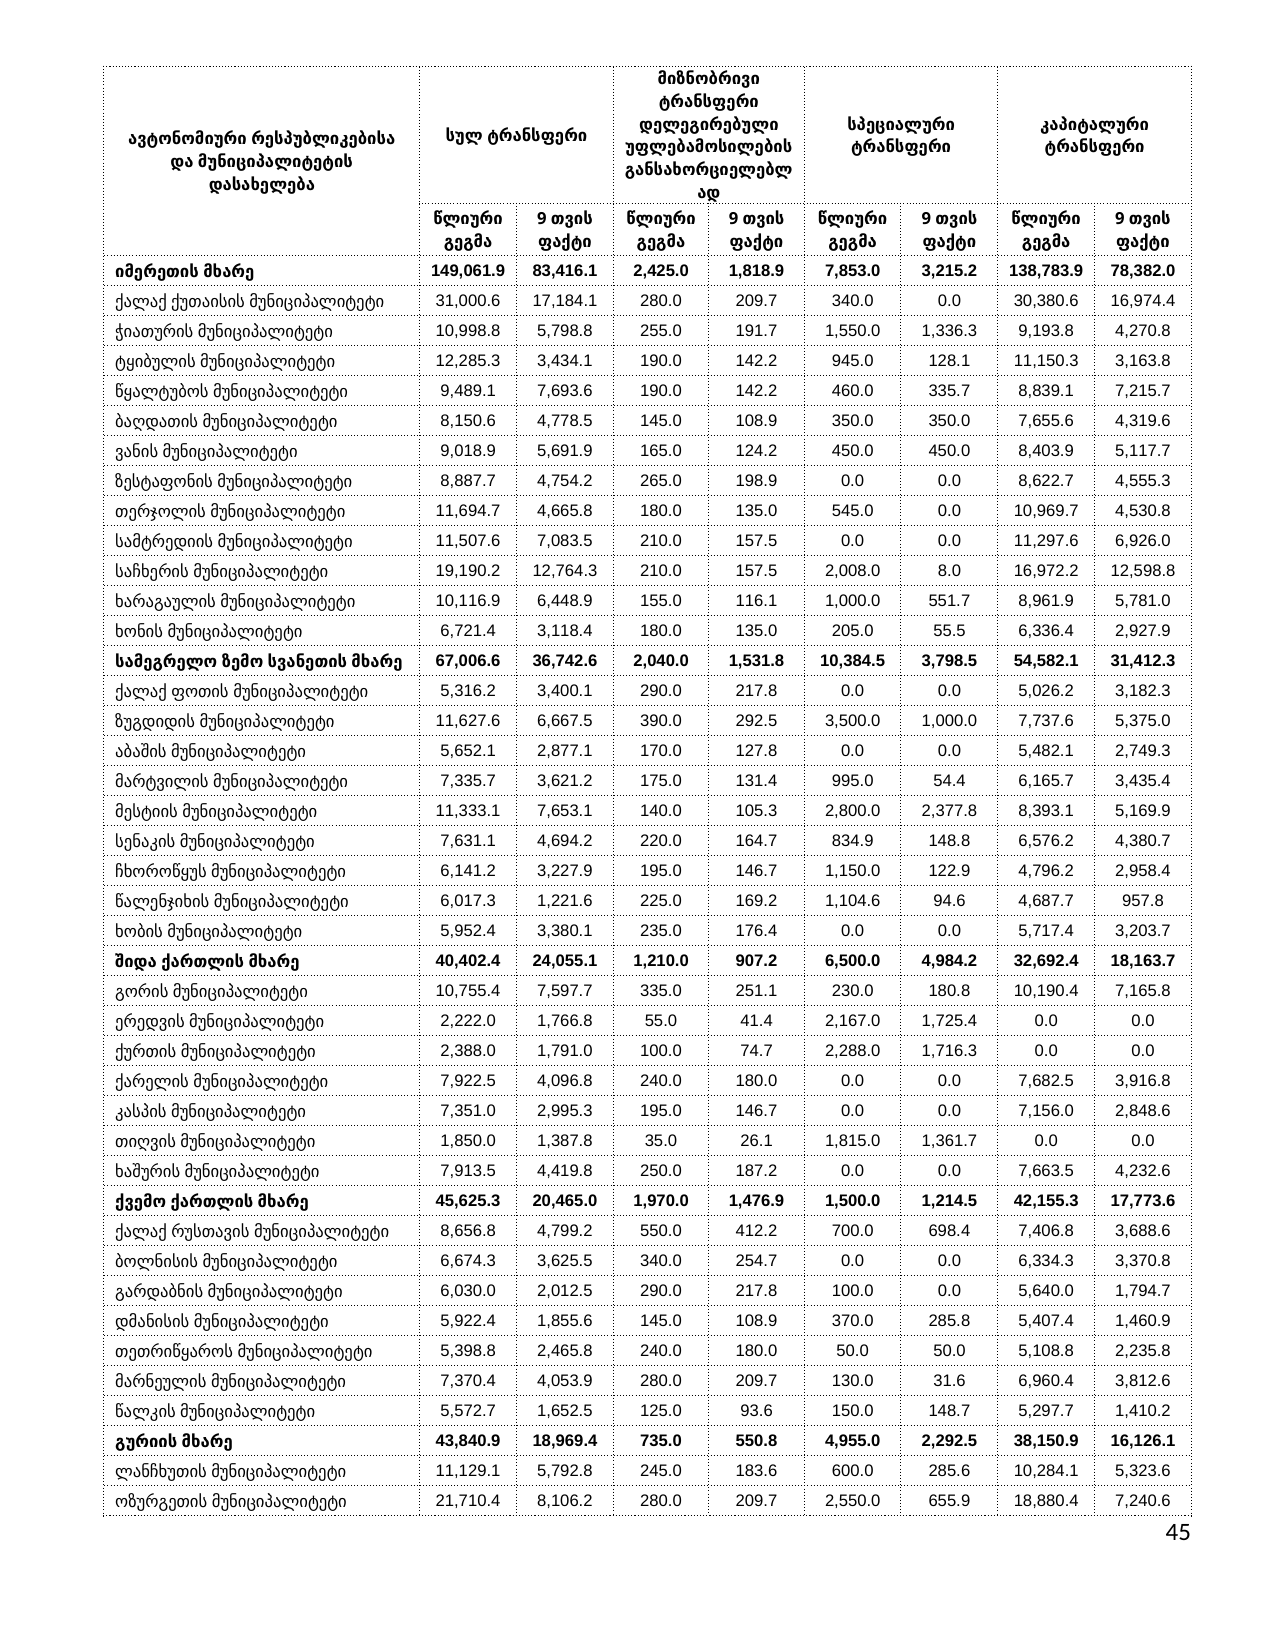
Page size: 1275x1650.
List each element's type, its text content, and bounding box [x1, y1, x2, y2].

table_cell 125.0 [613, 1395, 708, 1425]
table_cell 7,653.1 [516, 795, 613, 825]
table_cell ჩხოროწყუს მუნიციპალიტეტი [104, 855, 419, 885]
table_cell გორის მუნიციპალიტეტი [104, 975, 419, 1005]
table_cell 6,141.2 [420, 855, 516, 885]
table_cell 8,106.2 [516, 1485, 613, 1515]
table_cell 21,710.4 [420, 1485, 516, 1515]
table_cell 54,582.1 [998, 645, 1094, 675]
table_cell 19,190.2 [420, 555, 516, 585]
table_cell 157.5 [709, 525, 804, 555]
table_cell წლიური გეგმა [613, 203, 708, 255]
table_cell 187.2 [709, 1155, 804, 1185]
table_cell 108.9 [709, 1305, 804, 1335]
table_cell 240.0 [613, 1065, 708, 1095]
table_cell 7,083.5 [516, 525, 613, 555]
table_cell 8,839.1 [998, 375, 1094, 405]
table_cell 3,380.1 [516, 915, 613, 945]
table_cell 6,721.4 [420, 615, 516, 645]
table_cell 32,692.4 [998, 945, 1094, 975]
table_cell 5,922.4 [420, 1305, 516, 1335]
table_cell 50.0 [804, 1335, 901, 1365]
table_cell 35.0 [613, 1125, 708, 1155]
table_cell 5,652.1 [420, 735, 516, 765]
table_cell 18,969.4 [516, 1425, 613, 1455]
table_cell 1,000.0 [901, 705, 998, 735]
table_cell 7,682.5 [998, 1065, 1094, 1095]
table_cell 54.4 [901, 765, 998, 795]
table_cell თეთრიწყაროს მუნიციპალიტეტი [104, 1335, 419, 1365]
table_cell 285.6 [901, 1455, 998, 1485]
table_cell 41.4 [709, 1005, 804, 1035]
table_cell 335.0 [613, 975, 708, 1005]
table_cell 1,221.6 [516, 885, 613, 915]
table_cell 9,018.9 [420, 435, 516, 465]
table_cell ჭიათურის მუნიციპალიტეტი [104, 315, 419, 345]
table_cell 2,292.5 [901, 1425, 998, 1455]
table_cell 5,407.4 [998, 1305, 1094, 1335]
table_cell 4,799.2 [516, 1215, 613, 1245]
table_cell 4,778.5 [516, 405, 613, 435]
table_cell 225.0 [613, 885, 708, 915]
table_cell 176.4 [709, 915, 804, 945]
table_cell 1,336.3 [901, 315, 998, 345]
table_cell 0.0 [901, 735, 998, 765]
table_cell 180.8 [901, 975, 998, 1005]
table_cell 50.0 [901, 1335, 998, 1365]
table_cell 2,040.0 [613, 645, 708, 675]
table_cell 217.8 [709, 675, 804, 705]
table_cell 350.0 [804, 405, 901, 435]
table_cell 1,550.0 [804, 315, 901, 345]
table_cell 12,764.3 [516, 555, 613, 585]
table_cell 191.7 [709, 315, 804, 345]
table_cell 265.0 [613, 465, 708, 495]
table_cell 4,555.3 [1094, 465, 1191, 495]
table_cell ხაშურის მუნიციპალიტეტი [104, 1155, 419, 1185]
table_cell წალკის მუნიციპალიტეტი [104, 1395, 419, 1425]
table_cell 17,773.6 [1094, 1185, 1191, 1215]
table_cell იმერეთის მხარე [104, 255, 419, 285]
table_cell 0.0 [901, 1275, 998, 1305]
table_cell 7,631.1 [420, 825, 516, 855]
table_cell 8,150.6 [420, 405, 516, 435]
table_cell 205.0 [804, 615, 901, 645]
table_cell 145.0 [613, 405, 708, 435]
table_cell 5,952.4 [420, 915, 516, 945]
table_cell 8,961.9 [998, 585, 1094, 615]
table_cell 450.0 [804, 435, 901, 465]
table_cell 55.5 [901, 615, 998, 645]
table_cell 16,972.2 [998, 555, 1094, 585]
table_cell 6,165.7 [998, 765, 1094, 795]
table_cell ერედვის მუნიციპალიტეტი [104, 1005, 419, 1035]
table_cell 67,006.6 [420, 645, 516, 675]
table_cell 20,465.0 [516, 1185, 613, 1215]
table_cell 2,222.0 [420, 1005, 516, 1035]
table_cell 370.0 [804, 1305, 901, 1335]
table_cell 5,169.9 [1094, 795, 1191, 825]
table_cell 131.4 [709, 765, 804, 795]
table_cell 116.1 [709, 585, 804, 615]
table_cell ქალაქ ქუთაისის მუნიციპალიტეტი [104, 285, 419, 315]
table_cell 217.8 [709, 1275, 804, 1305]
table_cell 6,017.3 [420, 885, 516, 915]
table_cell 5,398.8 [420, 1335, 516, 1365]
table_cell 0.0 [804, 525, 901, 555]
table_cell 1,766.8 [516, 1005, 613, 1035]
table_cell 164.7 [709, 825, 804, 855]
table_cell 7,165.8 [1094, 975, 1191, 1005]
table_cell 6,500.0 [804, 945, 901, 975]
table_cell ქურთის მუნიციპალიტეტი [104, 1035, 419, 1065]
table_cell 36,742.6 [516, 645, 613, 675]
table_cell 40,402.4 [420, 945, 516, 975]
table_cell 5,323.6 [1094, 1455, 1191, 1485]
table_cell 0.0 [998, 1005, 1094, 1035]
table_cell 4,665.8 [516, 495, 613, 525]
table_cell 5,316.2 [420, 675, 516, 705]
table_cell 2,927.9 [1094, 615, 1191, 645]
table_cell 0.0 [804, 915, 901, 945]
table_cell 142.2 [709, 375, 804, 405]
table_cell 2,749.3 [1094, 735, 1191, 765]
table_header სპეციალური ტრანსფერი [804, 66, 998, 203]
table_cell 1,716.3 [901, 1035, 998, 1065]
table_cell 4,984.2 [901, 945, 998, 975]
table_cell 7,737.6 [998, 705, 1094, 735]
table_cell 250.0 [613, 1155, 708, 1185]
table_cell 16,974.4 [1094, 285, 1191, 315]
table_cell 1,818.9 [709, 255, 804, 285]
table_cell ქალაქ რუსთავის მუნიციპალიტეტი [104, 1215, 419, 1245]
table_cell ტყიბულის მუნიციპალიტეტი [104, 345, 419, 375]
table_cell 3,621.2 [516, 765, 613, 795]
table_cell 4,319.6 [1094, 405, 1191, 435]
table_cell 4,419.8 [516, 1155, 613, 1185]
table_cell 42,155.3 [998, 1185, 1094, 1215]
table_cell 6,336.4 [998, 615, 1094, 645]
table_cell 1,500.0 [804, 1185, 901, 1215]
table_cell 155.0 [613, 585, 708, 615]
table_cell 170.0 [613, 735, 708, 765]
table_cell 3,163.8 [1094, 345, 1191, 375]
table_cell 1,531.8 [709, 645, 804, 675]
table_cell 0.0 [804, 1245, 901, 1275]
table_cell საჩხერის მუნიციპალიტეტი [104, 555, 419, 585]
table_cell 190.0 [613, 345, 708, 375]
table_cell 907.2 [709, 945, 804, 975]
table_cell 128.1 [901, 345, 998, 375]
table_cell 6,667.5 [516, 705, 613, 735]
table_cell 1,794.7 [1094, 1275, 1191, 1305]
table_cell 8,887.7 [420, 465, 516, 495]
table_cell 957.8 [1094, 885, 1191, 915]
table_cell 350.0 [901, 405, 998, 435]
table_cell 235.0 [613, 915, 708, 945]
table_cell 93.6 [709, 1395, 804, 1425]
table_cell 1,850.0 [420, 1125, 516, 1155]
table_cell 209.7 [709, 1365, 804, 1395]
table_cell 1,410.2 [1094, 1395, 1191, 1425]
table_cell 169.2 [709, 885, 804, 915]
table_cell 7,597.7 [516, 975, 613, 1005]
table_cell 280.0 [613, 285, 708, 315]
table_cell 135.0 [709, 615, 804, 645]
table_cell 7,370.4 [420, 1365, 516, 1395]
table_cell 124.2 [709, 435, 804, 465]
table_cell შიდა ქართლის მხარე [104, 945, 419, 975]
table_cell 3,625.5 [516, 1245, 613, 1275]
table_cell 209.7 [709, 1485, 804, 1515]
table_cell 834.9 [804, 825, 901, 855]
table_cell 140.0 [613, 795, 708, 825]
table_cell 24,055.1 [516, 945, 613, 975]
table_cell 31.6 [901, 1365, 998, 1395]
table_cell 4,754.2 [516, 465, 613, 495]
table_cell 4,687.7 [998, 885, 1094, 915]
table_cell 0.0 [804, 1095, 901, 1125]
table_cell სენაკის მუნიციპალიტეტი [104, 825, 419, 855]
table_cell მარტვილის მუნიციპალიტეტი [104, 765, 419, 795]
table_cell 3,400.1 [516, 675, 613, 705]
table_cell 460.0 [804, 375, 901, 405]
table_cell 100.0 [613, 1035, 708, 1065]
table_cell 7,240.6 [1094, 1485, 1191, 1515]
table_cell 11,627.6 [420, 705, 516, 735]
table_cell 10,116.9 [420, 585, 516, 615]
table_cell 1,361.7 [901, 1125, 998, 1155]
table_cell 100.0 [804, 1275, 901, 1305]
table_cell 12,598.8 [1094, 555, 1191, 585]
table_cell 18,163.7 [1094, 945, 1191, 975]
table_cell 12,285.3 [420, 345, 516, 375]
table_cell 209.7 [709, 285, 804, 315]
table_cell 16,126.1 [1094, 1425, 1191, 1455]
table_cell 0.0 [901, 495, 998, 525]
table_cell 4,053.9 [516, 1365, 613, 1395]
table_cell 945.0 [804, 345, 901, 375]
table_cell 700.0 [804, 1215, 901, 1245]
table_cell ქვემო ქართლის მხარე [104, 1185, 419, 1215]
table_cell 0.0 [1094, 1035, 1191, 1065]
table_cell 5,691.9 [516, 435, 613, 465]
table_cell 55.0 [613, 1005, 708, 1035]
table_cell 150.0 [804, 1395, 901, 1425]
table_cell 10,190.4 [998, 975, 1094, 1005]
table_cell 198.9 [709, 465, 804, 495]
table_cell 3,215.2 [901, 255, 998, 285]
table_cell დმანისის მუნიციპალიტეტი [104, 1305, 419, 1335]
table_cell 8,656.8 [420, 1215, 516, 1245]
table_cell 412.2 [709, 1215, 804, 1245]
table_cell 1,214.5 [901, 1185, 998, 1215]
table_cell 0.0 [998, 1125, 1094, 1155]
table_cell ხარაგაულის მუნიციპალიტეტი [104, 585, 419, 615]
table_cell 180.0 [613, 615, 708, 645]
table_cell 995.0 [804, 765, 901, 795]
table_cell 9 თვის ფაქტი [1094, 203, 1191, 255]
table_cell 2,288.0 [804, 1035, 901, 1065]
table_cell 3,916.8 [1094, 1065, 1191, 1095]
table_cell 245.0 [613, 1455, 708, 1485]
table_cell 2,012.5 [516, 1275, 613, 1305]
table_cell 149,061.9 [420, 255, 516, 285]
table_cell 3,688.6 [1094, 1215, 1191, 1245]
table_cell 180.0 [709, 1335, 804, 1365]
table_cell 1,150.0 [804, 855, 901, 885]
table_cell 146.7 [709, 855, 804, 885]
table_cell 7,663.5 [998, 1155, 1094, 1185]
table_cell 1,970.0 [613, 1185, 708, 1215]
table_cell 1,791.0 [516, 1035, 613, 1065]
table_cell 1,460.9 [1094, 1305, 1191, 1335]
table_cell 3,435.4 [1094, 765, 1191, 795]
table_cell 83,416.1 [516, 255, 613, 285]
table_cell 165.0 [613, 435, 708, 465]
table_cell 551.7 [901, 585, 998, 615]
table_cell 0.0 [1094, 1005, 1191, 1035]
table_cell 6,960.4 [998, 1365, 1094, 1395]
table_cell 1,725.4 [901, 1005, 998, 1035]
table_cell 4,796.2 [998, 855, 1094, 885]
table_cell 5,792.8 [516, 1455, 613, 1485]
table_cell 2,388.0 [420, 1035, 516, 1065]
table_cell 1,210.0 [613, 945, 708, 975]
table_cell 7,693.6 [516, 375, 613, 405]
table_cell 4,955.0 [804, 1425, 901, 1455]
table_cell 11,150.3 [998, 345, 1094, 375]
table_cell სამეგრელო ზემო სვანეთის მხარე [104, 645, 419, 675]
table_cell 0.0 [804, 675, 901, 705]
table_cell 0.0 [804, 735, 901, 765]
table_cell წყალტუბოს მუნიციპალიტეტი [104, 375, 419, 405]
table_cell 8,393.1 [998, 795, 1094, 825]
table_cell ოზურგეთის მუნიციპალიტეტი [104, 1485, 419, 1515]
table_cell 550.8 [709, 1425, 804, 1455]
table_cell 94.6 [901, 885, 998, 915]
table_cell 5,572.7 [420, 1395, 516, 1425]
table_cell 0.0 [901, 1155, 998, 1185]
table_cell 7,351.0 [420, 1095, 516, 1125]
table_cell 135.0 [709, 495, 804, 525]
table_cell 0.0 [901, 525, 998, 555]
table_header მიზნობრივი ტრანსფერი დელეგირებული უფლებამოსილების განსახორციელებლად [613, 66, 804, 203]
table_cell 3,182.3 [1094, 675, 1191, 705]
table_cell ვანის მუნიციპალიტეტი [104, 435, 419, 465]
table_cell 4,096.8 [516, 1065, 613, 1095]
table_cell 157.5 [709, 555, 804, 585]
table_cell წალენჯიხის მუნიციპალიტეტი [104, 885, 419, 915]
table_cell 5,297.7 [998, 1395, 1094, 1425]
table_cell ხონის მუნიციპალიტეტი [104, 615, 419, 645]
table_cell 0.0 [804, 1155, 901, 1185]
table_cell 6,926.0 [1094, 525, 1191, 555]
table_cell 10,969.7 [998, 495, 1094, 525]
table_cell 7,655.6 [998, 405, 1094, 435]
table_cell 6,448.9 [516, 585, 613, 615]
table_cell 7,853.0 [804, 255, 901, 285]
table_cell 0.0 [901, 675, 998, 705]
table_cell 43,840.9 [420, 1425, 516, 1455]
table_cell 2,958.4 [1094, 855, 1191, 885]
table_cell წლიური გეგმა [998, 203, 1094, 255]
table_cell 0.0 [901, 915, 998, 945]
table_cell ბაღდათის მუნიციპალიტეტი [104, 405, 419, 435]
table_cell 5,482.1 [998, 735, 1094, 765]
table_cell 148.7 [901, 1395, 998, 1425]
table_cell 5,640.0 [998, 1275, 1094, 1305]
table_cell 3,203.7 [1094, 915, 1191, 945]
table_cell 11,694.7 [420, 495, 516, 525]
table_header კაპიტალური ტრანსფერი [998, 66, 1191, 203]
table_cell 7,406.8 [998, 1215, 1094, 1245]
table_cell 698.4 [901, 1215, 998, 1245]
table_cell 5,026.2 [998, 675, 1094, 705]
table_cell 0.0 [901, 465, 998, 495]
table_cell 5,781.0 [1094, 585, 1191, 615]
table_cell 290.0 [613, 675, 708, 705]
table_cell 3,370.8 [1094, 1245, 1191, 1275]
table_cell 292.5 [709, 705, 804, 735]
table_cell 18,880.4 [998, 1485, 1094, 1515]
table_cell 7,335.7 [420, 765, 516, 795]
table_cell 3,434.1 [516, 345, 613, 375]
table_cell 545.0 [804, 495, 901, 525]
table_cell 5,717.4 [998, 915, 1094, 945]
table_cell 2,848.6 [1094, 1095, 1191, 1125]
table_cell 220.0 [613, 825, 708, 855]
table_cell 0.0 [804, 465, 901, 495]
table_cell ქალაქ ფოთის მუნიციპალიტეტი [104, 675, 419, 705]
table_cell გარდაბნის მუნიციპალიტეტი [104, 1275, 419, 1305]
table_cell 9 თვის ფაქტი [709, 203, 804, 255]
table_cell 0.0 [804, 1065, 901, 1095]
table_cell 340.0 [613, 1245, 708, 1275]
table_cell 280.0 [613, 1365, 708, 1395]
table_cell 1,000.0 [804, 585, 901, 615]
table_cell 30,380.6 [998, 285, 1094, 315]
table_cell 210.0 [613, 525, 708, 555]
table_cell 108.9 [709, 405, 804, 435]
table_cell 290.0 [613, 1275, 708, 1305]
table_cell ლანჩხუთის მუნიციპალიტეტი [104, 1455, 419, 1485]
table_cell თერჯოლის მუნიციპალიტეტი [104, 495, 419, 525]
table_cell 7,215.7 [1094, 375, 1191, 405]
table_cell მარნეულის მუნიციპალიტეტი [104, 1365, 419, 1395]
table_cell ზესტაფონის მუნიციპალიტეტი [104, 465, 419, 495]
table_cell 3,227.9 [516, 855, 613, 885]
table_cell 2,425.0 [613, 255, 708, 285]
table_cell 148.8 [901, 825, 998, 855]
table_cell 10,755.4 [420, 975, 516, 1005]
table_cell 254.7 [709, 1245, 804, 1275]
table_cell 1,652.5 [516, 1395, 613, 1425]
table_cell 183.6 [709, 1455, 804, 1485]
table_cell 195.0 [613, 855, 708, 885]
table_cell 0.0 [901, 285, 998, 315]
table_cell 255.0 [613, 315, 708, 345]
table_header ავტონომიური რესპუბლიკებისა და მუნიციპალიტეტის დასახელება [104, 66, 419, 255]
table_cell ზუგდიდის მუნიციპალიტეტი [104, 705, 419, 735]
table_cell 655.9 [901, 1485, 998, 1515]
table_cell 600.0 [804, 1455, 901, 1485]
table_cell 17,184.1 [516, 285, 613, 315]
table_cell 1,476.9 [709, 1185, 804, 1215]
table_cell 26.1 [709, 1125, 804, 1155]
table_cell 1,387.8 [516, 1125, 613, 1155]
table_cell 78,382.0 [1094, 255, 1191, 285]
table_cell 175.0 [613, 765, 708, 795]
table_cell 1,815.0 [804, 1125, 901, 1155]
table_cell 3,812.6 [1094, 1365, 1191, 1395]
table_cell 285.8 [901, 1305, 998, 1335]
table_cell 280.0 [613, 1485, 708, 1515]
table_cell 240.0 [613, 1335, 708, 1365]
table_cell 4,270.8 [1094, 315, 1191, 345]
table_cell 550.0 [613, 1215, 708, 1245]
table_cell 4,694.2 [516, 825, 613, 855]
table_header სულ ტრანსფერი [420, 66, 613, 203]
table_cell 9 თვის ფაქტი [901, 203, 998, 255]
table_cell 10,284.1 [998, 1455, 1094, 1485]
table_cell 2,995.3 [516, 1095, 613, 1125]
table_cell 11,129.1 [420, 1455, 516, 1485]
table_cell 5,375.0 [1094, 705, 1191, 735]
table_cell 9 თვის ფაქტი [516, 203, 613, 255]
table_cell 10,384.5 [804, 645, 901, 675]
table_cell 6,674.3 [420, 1245, 516, 1275]
table_cell 3,798.5 [901, 645, 998, 675]
table_cell 2,235.8 [1094, 1335, 1191, 1365]
table_cell თიღვის მუნიციპალიტეტი [104, 1125, 419, 1155]
table_cell 11,333.1 [420, 795, 516, 825]
table_cell 5,117.7 [1094, 435, 1191, 465]
table_cell 6,576.2 [998, 825, 1094, 855]
table_cell 105.3 [709, 795, 804, 825]
table_cell 45,625.3 [420, 1185, 516, 1215]
table_cell 230.0 [804, 975, 901, 1005]
table_cell 3,500.0 [804, 705, 901, 735]
table_cell 335.7 [901, 375, 998, 405]
table_cell 0.0 [901, 1245, 998, 1275]
table_cell წლიური გეგმა [804, 203, 901, 255]
table_cell 4,380.7 [1094, 825, 1191, 855]
table_cell 5,108.8 [998, 1335, 1094, 1365]
table_cell 9,193.8 [998, 315, 1094, 345]
table_cell 8,403.9 [998, 435, 1094, 465]
table_cell 1,855.6 [516, 1305, 613, 1335]
table_cell გურიის მხარე [104, 1425, 419, 1455]
table_cell 2,008.0 [804, 555, 901, 585]
table_cell 340.0 [804, 285, 901, 315]
table_cell 2,800.0 [804, 795, 901, 825]
table_cell 6,030.0 [420, 1275, 516, 1305]
table_cell 38,150.9 [998, 1425, 1094, 1455]
table_cell 130.0 [804, 1365, 901, 1395]
table_cell კასპის მუნიციპალიტეტი [104, 1095, 419, 1125]
table_cell 7,913.5 [420, 1155, 516, 1185]
table_cell 4,530.8 [1094, 495, 1191, 525]
table_cell 74.7 [709, 1035, 804, 1065]
table_cell 0.0 [1094, 1125, 1191, 1155]
table_cell ხობის მუნიციპალიტეტი [104, 915, 419, 945]
table_cell 190.0 [613, 375, 708, 405]
table_cell 2,167.0 [804, 1005, 901, 1035]
table_cell ბოლნისის მუნიციპალიტეტი [104, 1245, 419, 1275]
table_cell 11,507.6 [420, 525, 516, 555]
table_cell 0.0 [901, 1095, 998, 1125]
table_cell 0.0 [998, 1035, 1094, 1065]
table_cell 138,783.9 [998, 255, 1094, 285]
table_cell სამტრედიის მუნიციპალიტეტი [104, 525, 419, 555]
table_cell 8,622.7 [998, 465, 1094, 495]
table_cell 5,798.8 [516, 315, 613, 345]
table_cell 10,998.8 [420, 315, 516, 345]
table_cell 7,156.0 [998, 1095, 1094, 1125]
table_cell 195.0 [613, 1095, 708, 1125]
table_cell 180.0 [613, 495, 708, 525]
table_cell 2,465.8 [516, 1335, 613, 1365]
table_cell 127.8 [709, 735, 804, 765]
table_cell 2,877.1 [516, 735, 613, 765]
table_cell ქარელის მუნიციპალიტეტი [104, 1065, 419, 1095]
table_cell 210.0 [613, 555, 708, 585]
table_cell 1,104.6 [804, 885, 901, 915]
table_cell მესტიის მუნიციპალიტეტი [104, 795, 419, 825]
table_cell 146.7 [709, 1095, 804, 1125]
table_cell 7,922.5 [420, 1065, 516, 1095]
table_cell 0.0 [901, 1065, 998, 1095]
table_cell 31,000.6 [420, 285, 516, 315]
table_cell 450.0 [901, 435, 998, 465]
table_cell 3,118.4 [516, 615, 613, 645]
table_cell წლიური გეგმა [420, 203, 516, 255]
table_cell 2,550.0 [804, 1485, 901, 1515]
table_cell 31,412.3 [1094, 645, 1191, 675]
table_cell 145.0 [613, 1305, 708, 1335]
table_cell 122.9 [901, 855, 998, 885]
table_cell 2,377.8 [901, 795, 998, 825]
table_cell 11,297.6 [998, 525, 1094, 555]
table_cell აბაშის მუნიციპალიტეტი [104, 735, 419, 765]
table_cell 251.1 [709, 975, 804, 1005]
table_cell 735.0 [613, 1425, 708, 1455]
table_cell 6,334.3 [998, 1245, 1094, 1275]
table_cell 8.0 [901, 555, 998, 585]
table_cell 390.0 [613, 705, 708, 735]
table_cell 4,232.6 [1094, 1155, 1191, 1185]
table_cell 180.0 [709, 1065, 804, 1095]
table_cell 142.2 [709, 345, 804, 375]
table_cell 9,489.1 [420, 375, 516, 405]
